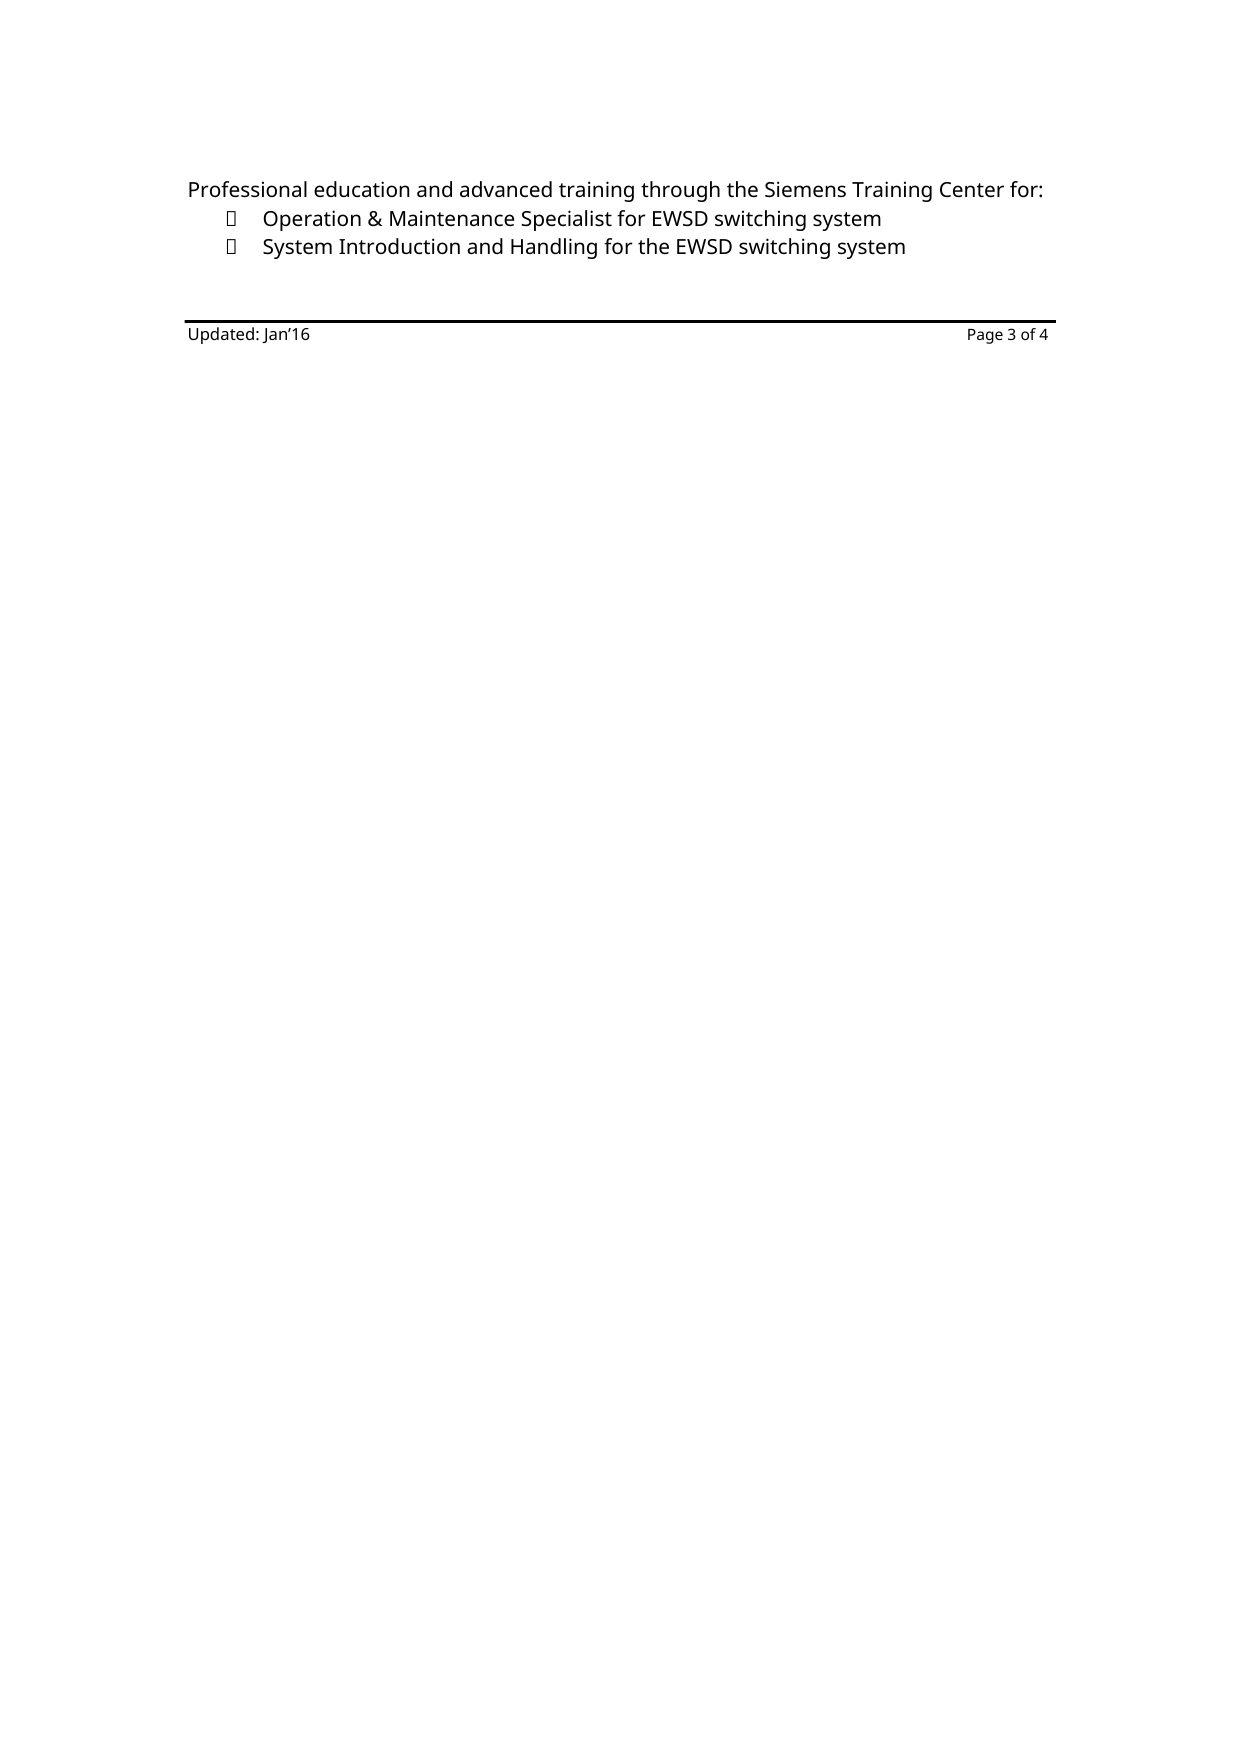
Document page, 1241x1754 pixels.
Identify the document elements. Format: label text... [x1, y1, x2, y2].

text Professional education and advanced training through the Siemens Training Center for: [187, 175, 1090, 204]
text Updated: Jan’16 Page 3 of 4 [187, 323, 1090, 346]
list System Introduction and Handling for the EWSD switching system [225, 232, 1090, 260]
list Operation & Maintenance Specialist for EWSD switching system [225, 204, 1090, 232]
